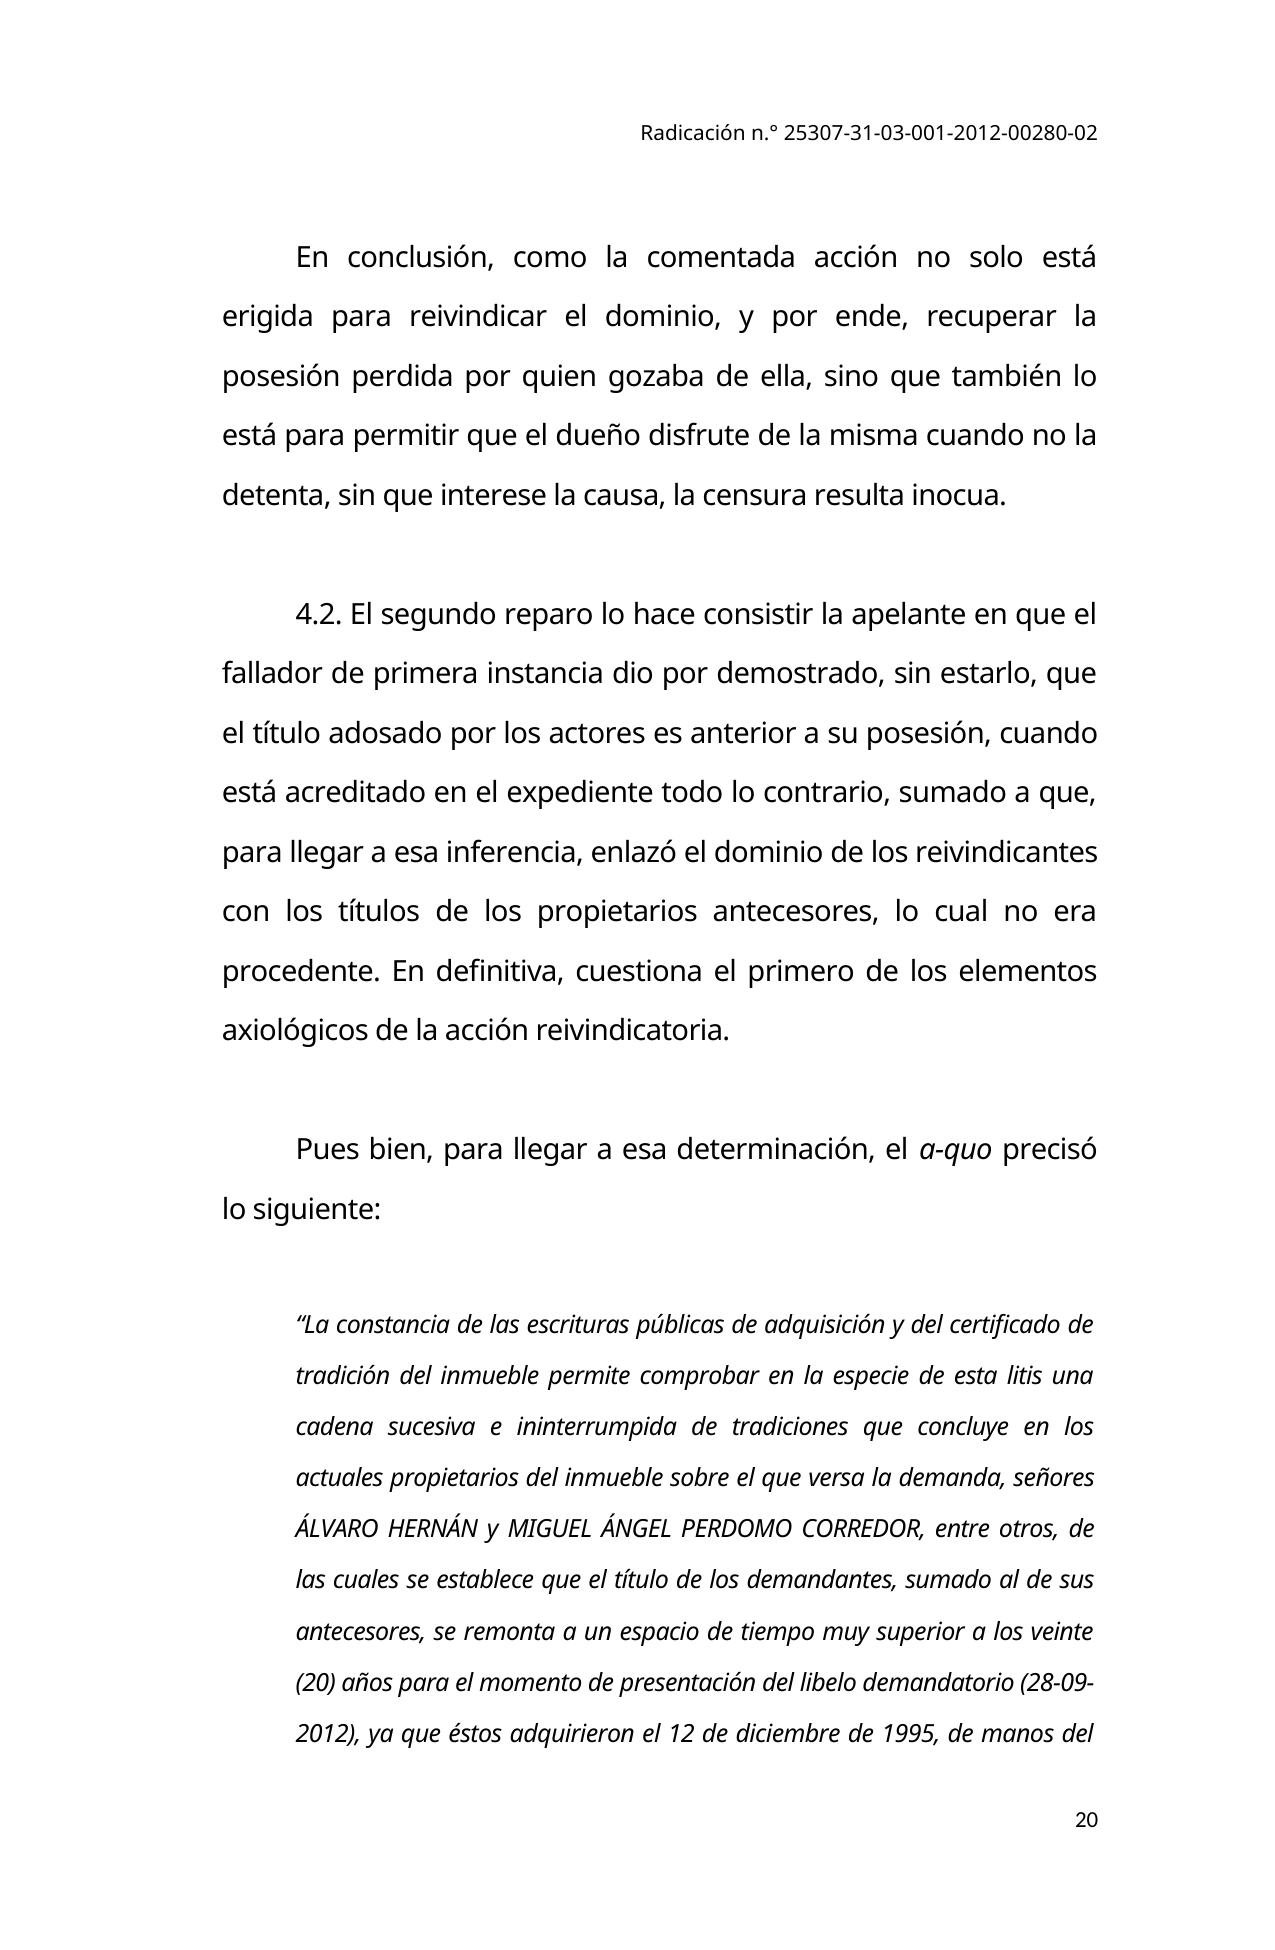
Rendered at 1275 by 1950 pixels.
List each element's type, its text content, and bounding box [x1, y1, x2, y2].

text En conclusión, como la comentada acción no solo está erigida para reivindicar el dominio, y por ende, recuperar la posesión perdida por quien gozaba de ella, sino que también lo está para permitir que el dueño disfrute de la misma cuando no la detenta, sin que interese la causa, la censura resulta inocua. [222, 236, 1098, 514]
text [295, 1307, 1098, 1749]
text Pues bien, para llegar a esa determinación, el a-quo precisó lo siguiente: [222, 1128, 1098, 1228]
text 4.2. El segundo reparo lo hace consistir la apelante en que el fallador de primera instancia dio por demostrado, sin estarlo, que el título adosado por los actores es anterior a su posesión, cuando está acreditado en el expediente todo lo contrario, sumado a que, para llegar a esa inferencia, enlazó el dominio de los reivindicantes con los títulos de los propietarios antecesores, lo cual no era procedente. En definitiva, cuestiona el primero de los elementos axiológicos de la acción reivindicatoria. [222, 593, 1098, 1049]
